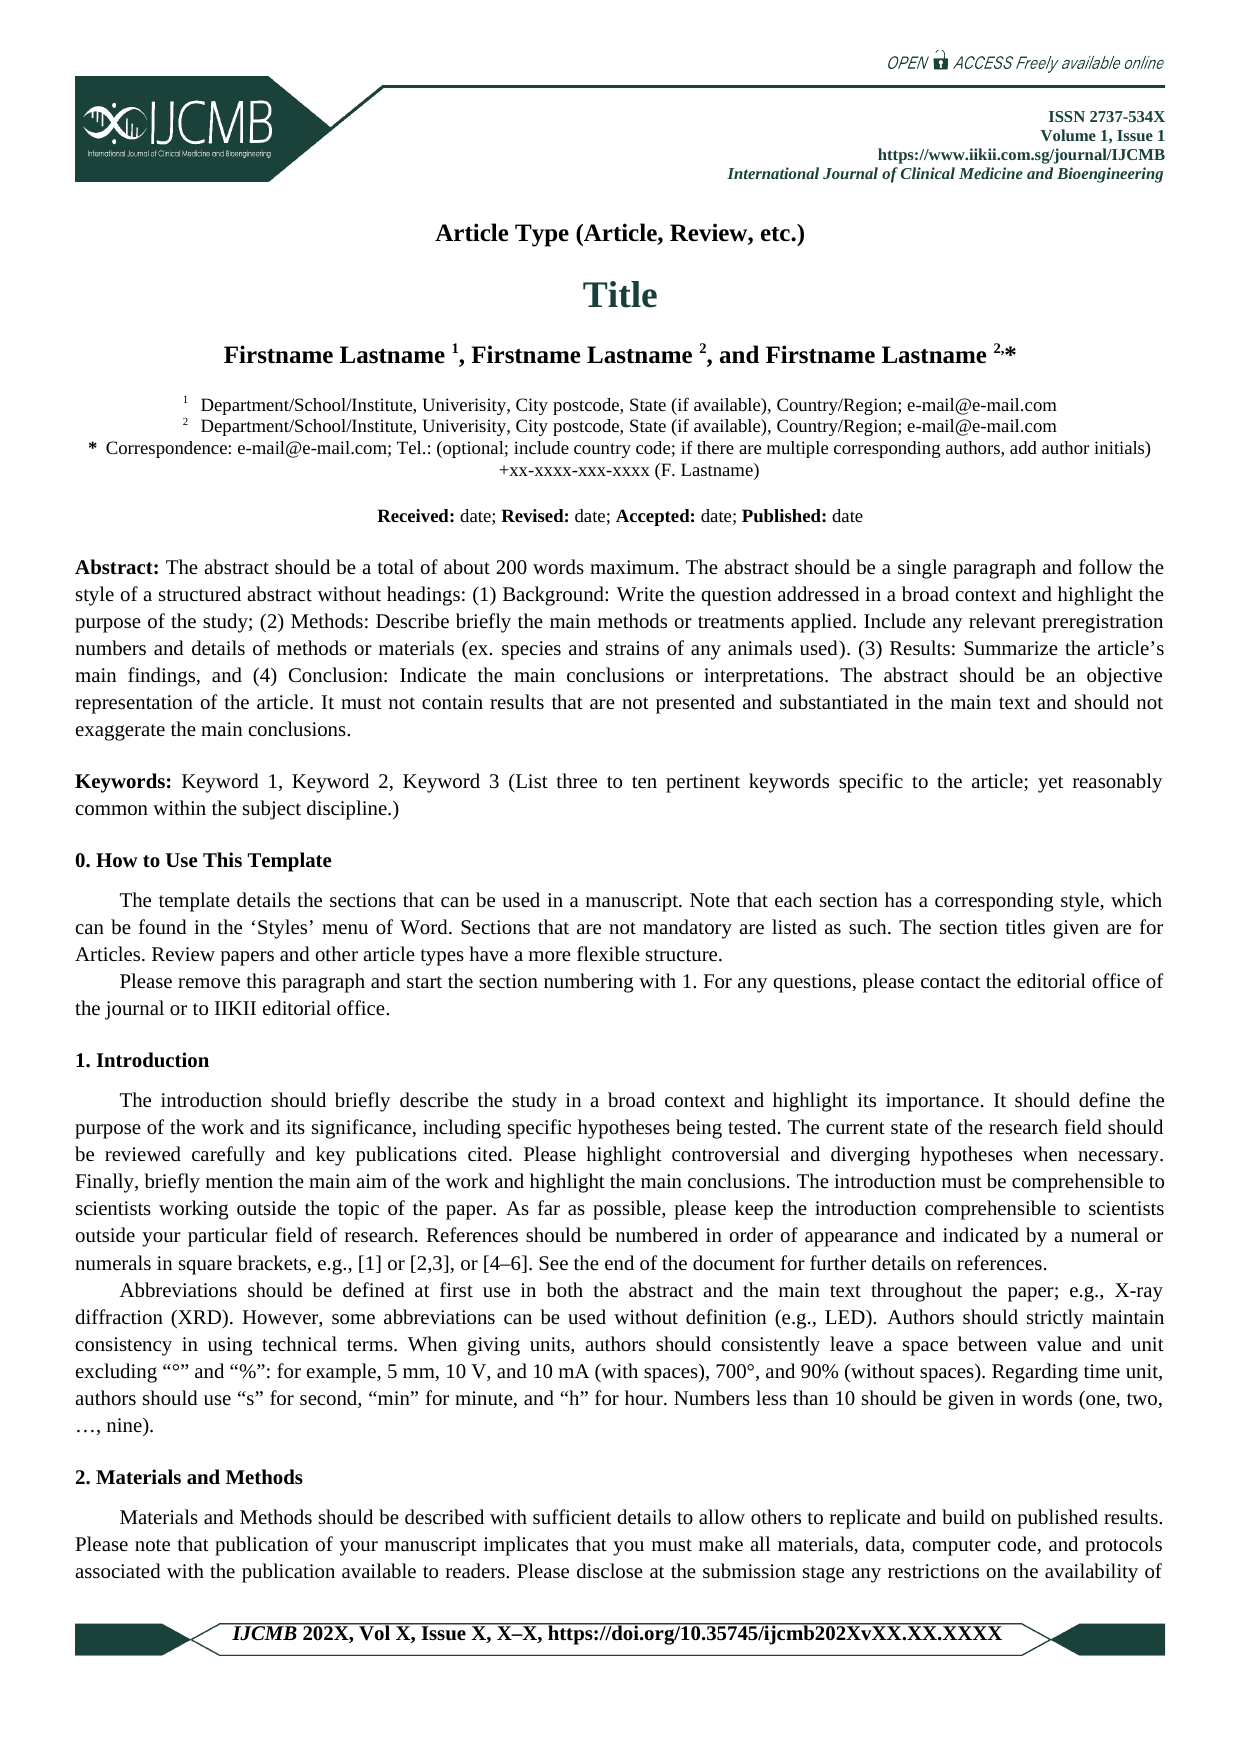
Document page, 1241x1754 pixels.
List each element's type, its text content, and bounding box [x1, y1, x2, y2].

text 1 Department/School/Institute, Univerisity, City postcode, State (if available), Country/Region; e-mail@e-mail.com [75, 394, 1165, 415]
text Abstract: The abstract should be a total of about 200 words maximum. The abstract should be a single paragraph and follow the style of a structured abstract without headings: (1) Background: Write the question addressed in a broad context and highlight the purpose of the study; (2) Methods: Describe briefly the main methods or treatments applied. Include any relevant preregistration numbers and details of methods or materials (ex. species and strains of any animals used). (3) Results: Summarize the article’s main findings, and (4) Conclusion: Indicate the main conclusions or interpretations. The abstract should be an objective representation of the article. It must not contain results that are not presented and substantiated in the main text and should not exaggerate the main conclusions. [75, 552, 1165, 741]
picture [888, 50, 1164, 73]
text Received: date; Revised: date; Accepted: date; Published: date [75, 505, 1165, 527]
subtitle 0. How to Use This Template [75, 845, 1165, 872]
title Article Type (Article, Review, etc.) [75, 218, 1165, 247]
text * Correspondence: e-mail@e-mail.com; Tel.: (optional; include country code; if there are multiple corresponding authors, add author initials) +xx-xxxx-xxx-xxxx (F. Lastname) [75, 437, 1165, 480]
text Abbreviations should be defined at first use in both the abstract and the main text throughout the paper; e.g., X-ray diffraction (XRD). However, some abbreviations can be used without definition (e.g., LED). Authors should strictly maintain consistency in using technical terms. When giving units, authors should consistently leave a space between value and unit excluding “°” and “%”: for example, 5 mm, 10 V, and 10 mA (with spaces), 700°, and 90% (without spaces). Regarding time unit, authors should use “s” for second, “min” for minute, and “h” for hour. Numbers less than 10 should be given in words (one, two, …, nine). [75, 1274, 1165, 1437]
picture [75, 76, 1166, 182]
text Please remove this paragraph and start the section numbering with 1. For any questions, please contact the editorial office of the journal or to IIKII editorial office. [75, 966, 1165, 1020]
subtitle 2. Materials and Methods [75, 1462, 1165, 1489]
text Firstname Lastname 1, Firstname Lastname 2, and Firstname Lastname 2,* [75, 340, 1165, 369]
subtitle 1. Introduction [75, 1045, 1165, 1072]
picture [75, 1623, 1166, 1656]
text Keywords: Keyword 1, Keyword 2, Keyword 3 (List three to ten pertinent keywords specific to the article; yet reasonably common within the subject discipline.) [75, 766, 1165, 820]
title Title [75, 272, 1165, 315]
text The template details the sections that can be used in a manuscript. Note that each section has a corresponding style, which can be found in the ‘Styles’ menu of Word. Sections that are not mandatory are listed as such. The section titles given are for Articles. Review papers and other article types have a more flexible structure. [75, 885, 1165, 966]
text 2 Department/School/Institute, Univerisity, City postcode, State (if available), Country/Region; e-mail@e-mail.com [75, 415, 1165, 437]
text The introduction should briefly describe the study in a broad context and highlight its importance. It should define the purpose of the work and its significance, including specific hypotheses being tested. The current state of the research field should be reviewed carefully and key publications cited. Please highlight controversial and diverging hypotheses when necessary. Finally, briefly mention the main aim of the work and highlight the main conclusions. The introduction must be comprehensible to scientists working outside the topic of the paper. As far as possible, please keep the introduction comprehensible to scientists outside your particular field of research. References should be numbered in order of appearance and indicated by a numeral or numerals in square brackets, e.g., [1] or [2,3], or [4–6]. See the end of the document for further details on references. [75, 1085, 1165, 1274]
